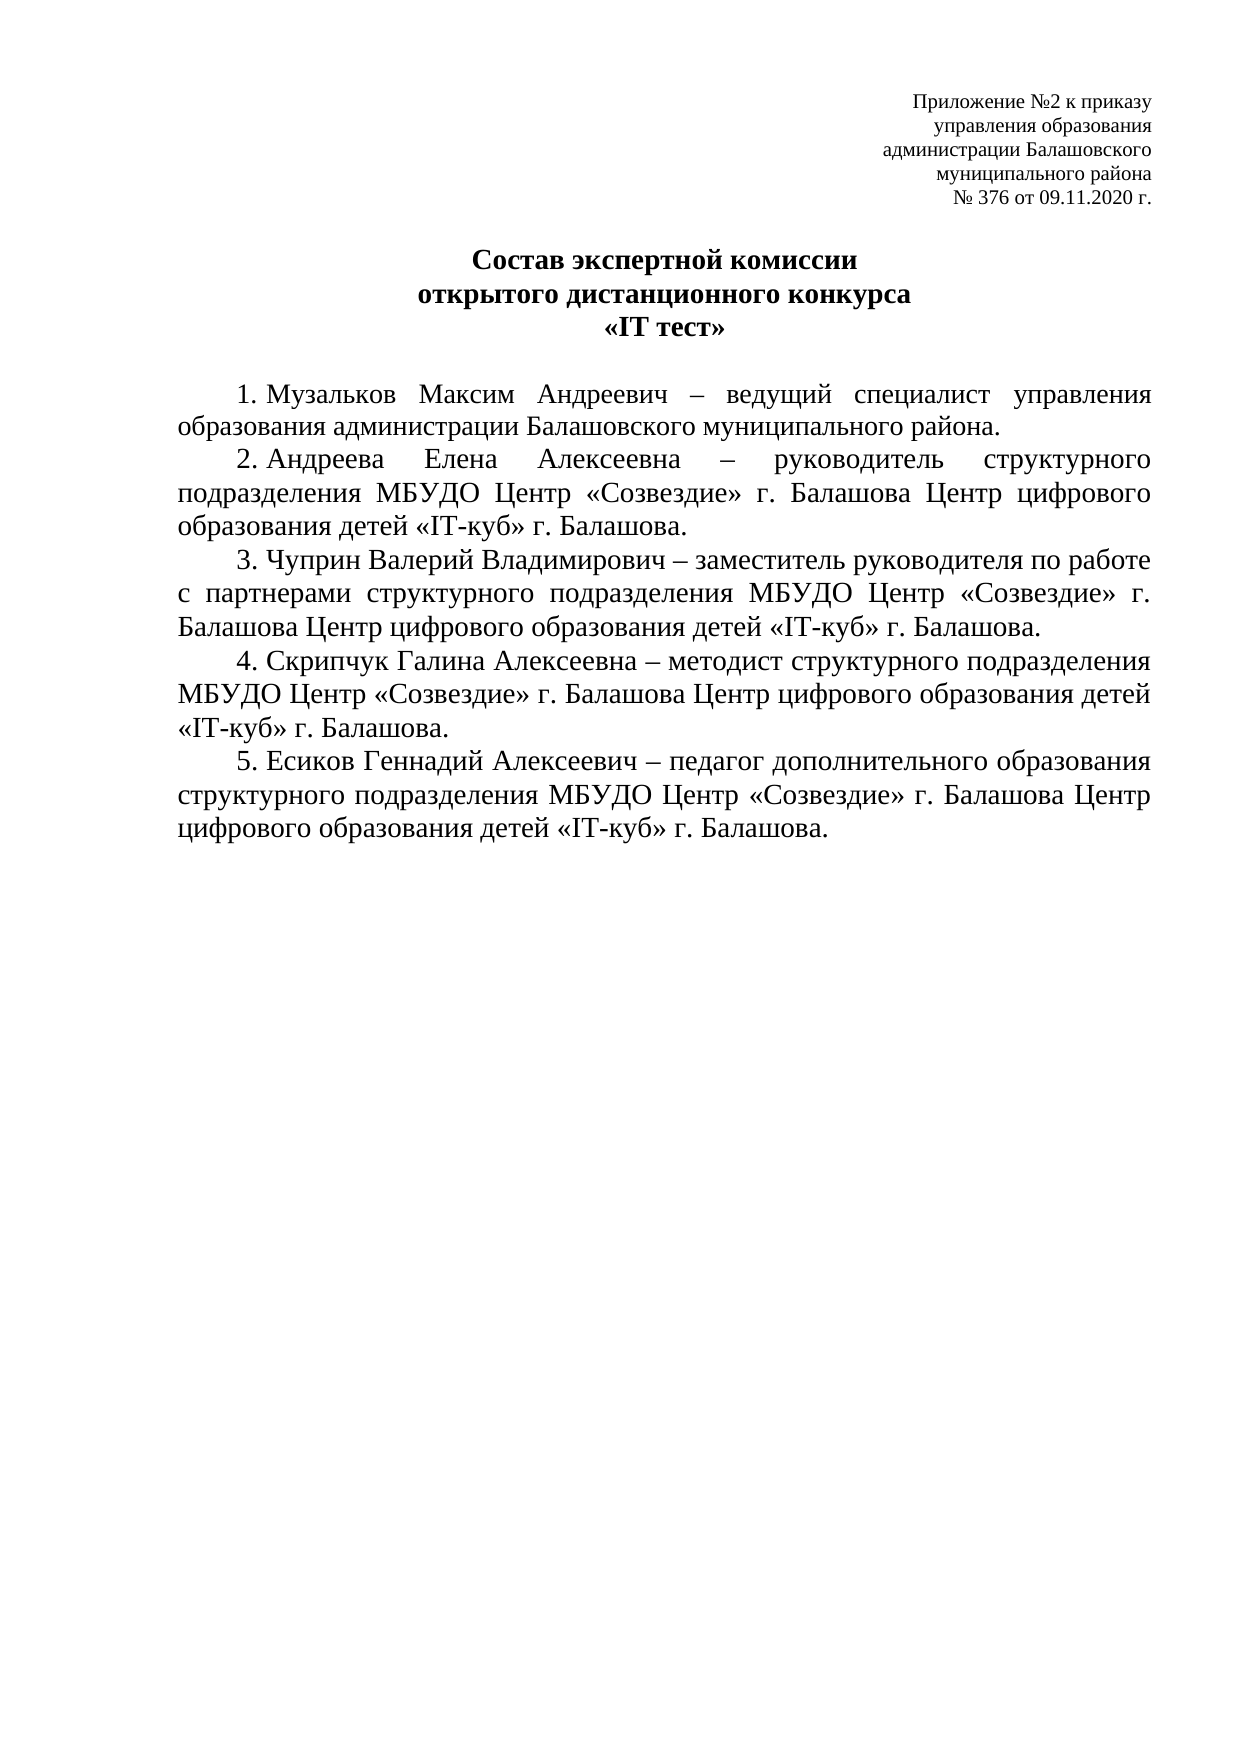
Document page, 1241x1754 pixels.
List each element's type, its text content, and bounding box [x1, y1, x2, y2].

text открытого дистанционного конкурса [177, 276, 1152, 309]
list Есиков Геннадий Алексеевич – педагог дополнительного образования структурного подразделения МБУДО Центр «Созвездие» г. Балашова Центр цифрового образования детей «IT-куб» г. Балашова. [177, 743, 1152, 844]
text муниципального района [177, 161, 1152, 185]
text «IT тест» [177, 309, 1152, 343]
list Чуприн Валерий Владимирович – заместитель руководителя по работе с партнерами структурного подразделения МБУДО Центр «Созвездие» г. Балашова Центр цифрового образования детей «IT-куб» г. Балашова. [177, 542, 1152, 643]
text администрации Балашовского [177, 137, 1152, 161]
text управления образования [177, 113, 1152, 137]
list Музальков Максим Андреевич – ведущий специалист управления образования администрации Балашовского муниципального района. [177, 377, 1152, 441]
text Приложение №2 к приказу [177, 89, 1152, 113]
text Состав экспертной комиссии [177, 242, 1152, 276]
list Скрипчук Галина Алексеевна – методист структурного подразделения МБУДО Центр «Созвездие» г. Балашова Центр цифрового образования детей «IT-куб» г. Балашова. [177, 643, 1152, 743]
list Андреева Елена Алексеевна – руководитель структурного подразделения МБУДО Центр «Созвездие» г. Балашова Центр цифрового образования детей «IT-куб» г. Балашова. [177, 441, 1152, 542]
text № 376 от 09.11.2020 г. [177, 185, 1152, 209]
